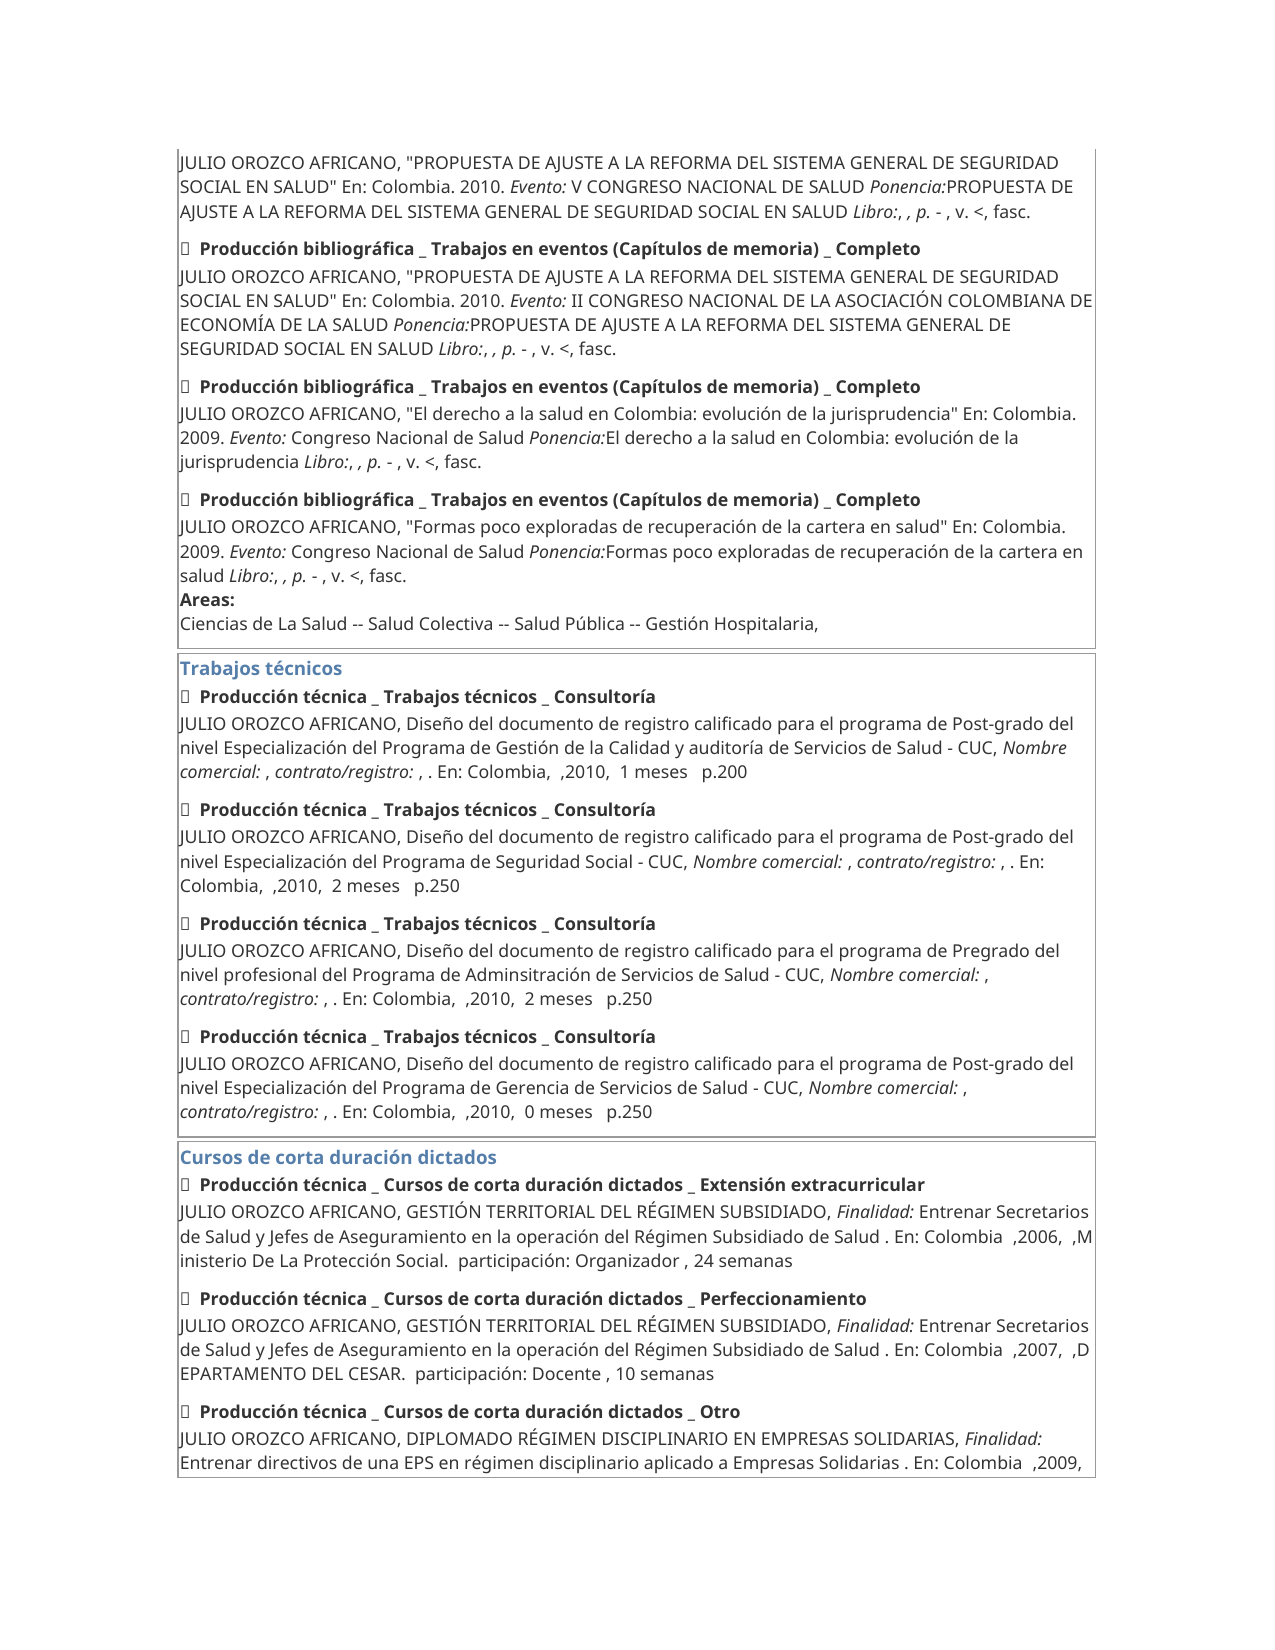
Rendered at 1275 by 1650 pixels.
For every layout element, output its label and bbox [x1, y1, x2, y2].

table_cell [176, 148, 1096, 651]
table_cell [179, 1142, 1095, 1477]
table_cell [179, 654, 1095, 1136]
